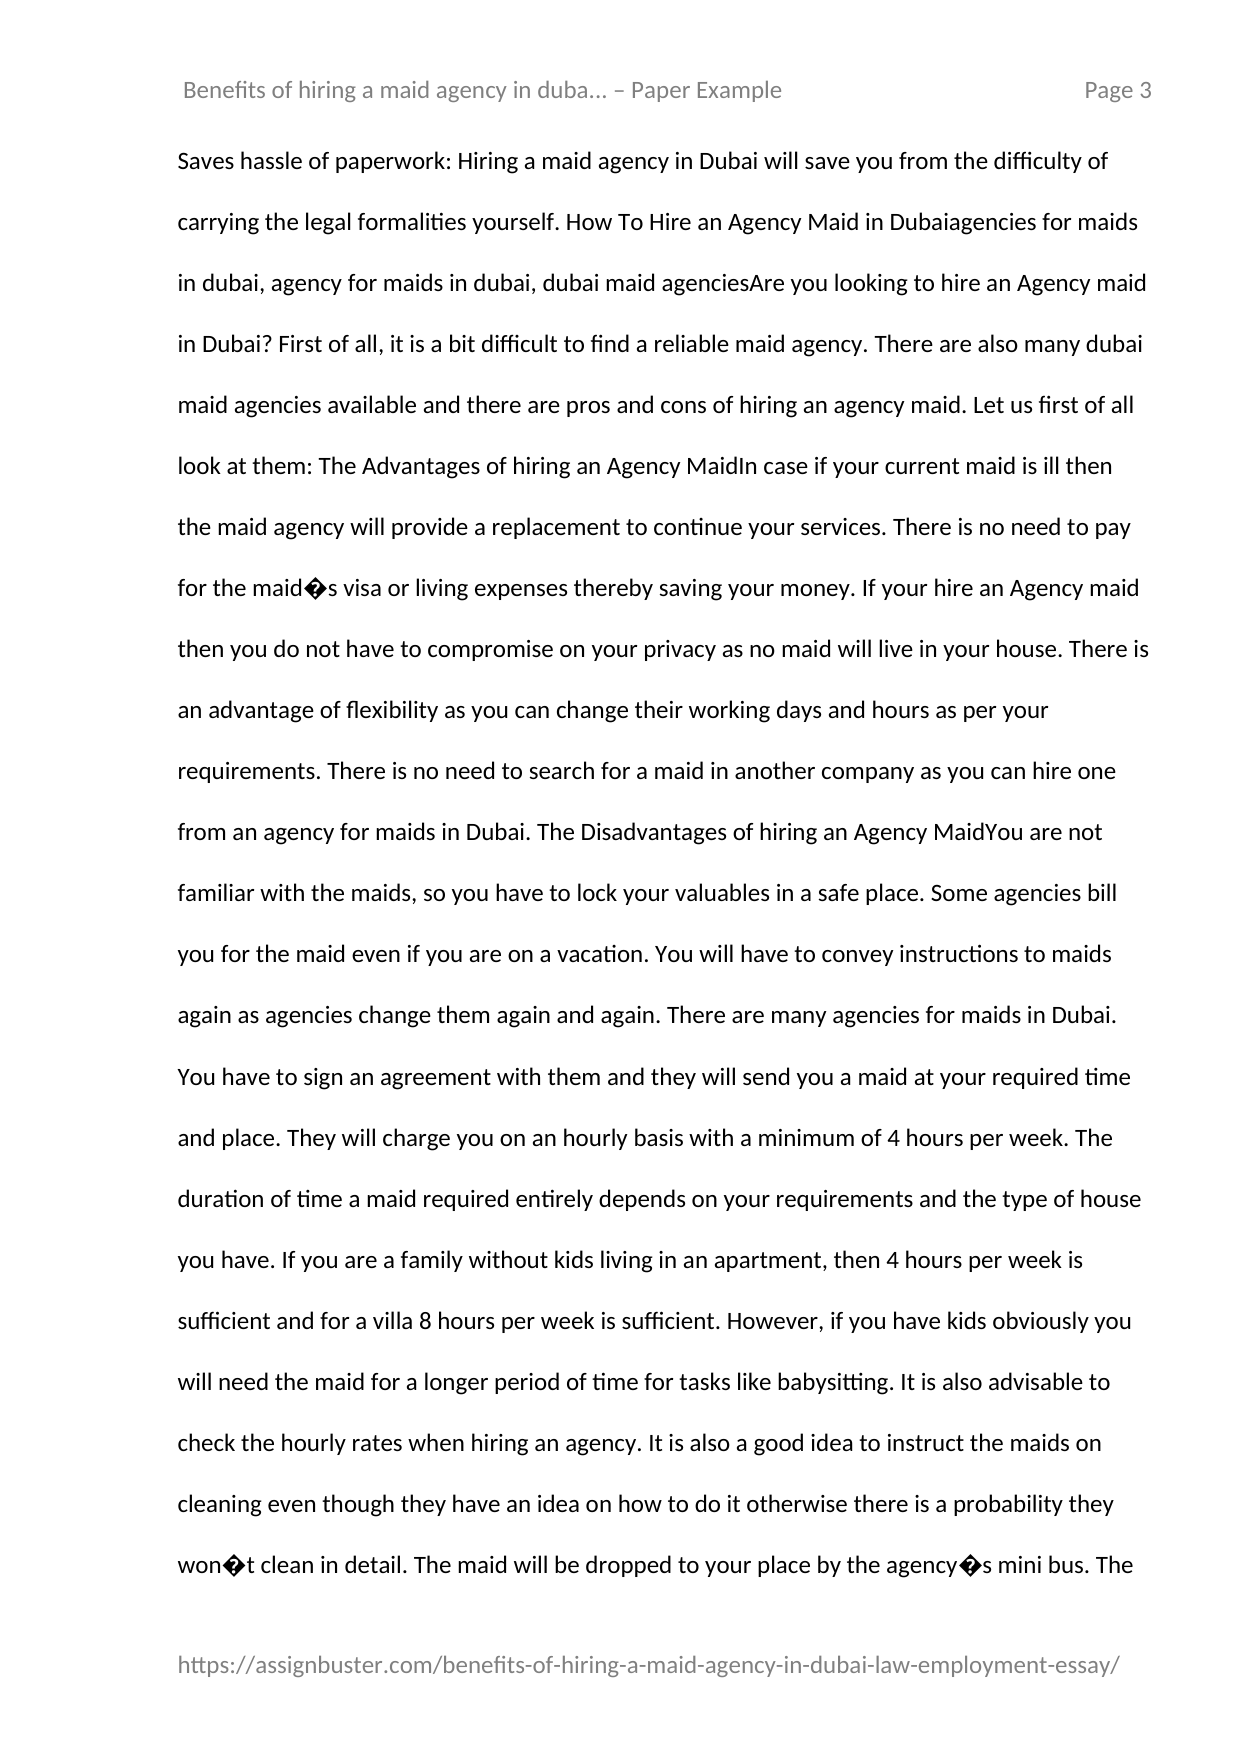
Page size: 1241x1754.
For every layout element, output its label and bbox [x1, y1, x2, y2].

text [177, 145, 1152, 1579]
